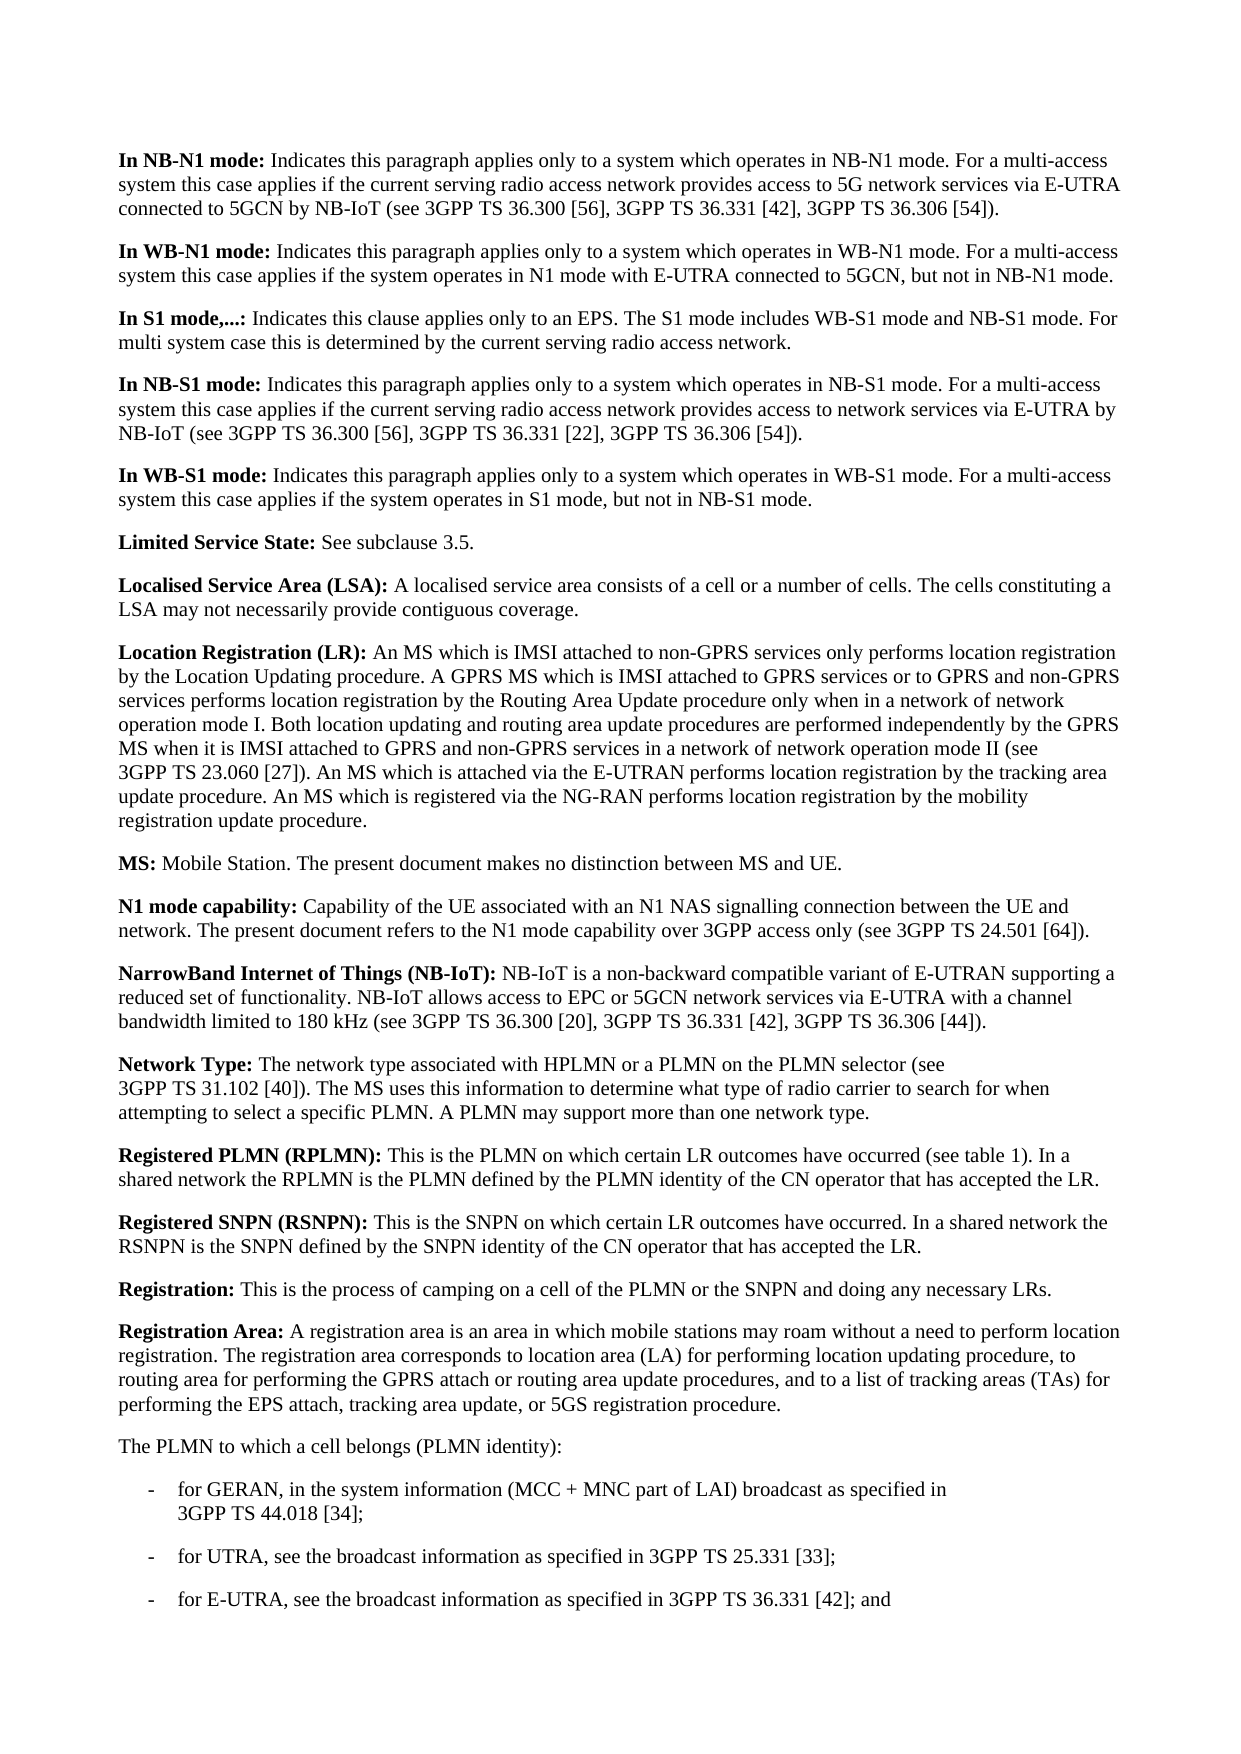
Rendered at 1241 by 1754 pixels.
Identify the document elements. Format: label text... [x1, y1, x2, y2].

text - for E-UTRA, see the broadcast information as specified in 3GPP TS 36.331 [42]; and [148, 1587, 1122, 1611]
text Localised Service Area (LSA): A localised service area consists of a cell or a number of cells. The cells constituting a LSA may not necessarily provide contiguous coverage. [118, 573, 1122, 621]
text NarrowBand Internet of Things (NB-IoT): NB-IoT is a non-backward compatible variant of E-UTRAN supporting a reduced set of functionality. NB-IoT allows access to EPC or 5GCN network services via E-UTRA with a channel bandwidth limited to 180 kHz (see 3GPP TS 36.300 [20], 3GPP TS 36.331 [42], 3GPP TS 36.306 [44]). [118, 961, 1122, 1033]
text Limited Service State: See subclause 3.5. [118, 530, 1122, 554]
text N1 mode capability: Capability of the UE associated with an N1 NAS signalling connection between the UE and network. The present document refers to the N1 mode capability over 3GPP access only (see 3GPP TS 24.501 [64]). [118, 894, 1122, 942]
text - for UTRA, see the broadcast information as specified in 3GPP TS 25.331 [33]; [148, 1544, 1122, 1568]
text Registered SNPN (RSNPN): This is the SNPN on which certain LR outcomes have occurred. In a shared network the RSNPN is the SNPN defined by the SNPN identity of the CN operator that has accepted the LR. [118, 1209, 1122, 1258]
text In NB-S1 mode: Indicates this paragraph applies only to a system which operates in NB-S1 mode. For a multi-access system this case applies if the current serving radio access network provides access to network services via E-UTRA by NB-IoT (see 3GPP TS 36.300 [56], 3GPP TS 36.331 [22], 3GPP TS 36.306 [54]). [118, 372, 1122, 444]
text Registration: This is the process of camping on a cell of the PLMN or the SNPN and doing any necessary LRs. [118, 1276, 1122, 1301]
text In WB-S1 mode: Indicates this paragraph applies only to a system which operates in WB-S1 mode. For a multi-access system this case applies if the system operates in S1 mode, but not in NB-S1 mode. [118, 463, 1122, 511]
text The PLMN to which a cell belongs (PLMN identity): [118, 1434, 1122, 1458]
text MS: Station. The present document makes no distinction between MS and UE. [118, 851, 1122, 875]
text Location Registration (LR): An MS which is IMSI attached to non-GPRS services only performs location registration by the Location Updating procedure. A GPRS MS which is IMSI attached to GPRS services or to GPRS and non-GPRS services performs location registration by the Routing Area Update procedure only when in a network of network operation mode I. Both location updating and routing area update procedures are performed independently by the GPRS MS when it is IMSI attached to GPRS and non-GPRS services in a network of network operation mode II (see 3GPP TS 23.060 [27]). An MS which is attached via the E-UTRAN performs location registration by the tracking area update procedure. An MS which is registered via the NG-RAN performs location registration by the mobility registration update procedure. [118, 640, 1122, 832]
text In WB-N1 mode: Indicates this paragraph applies only to a system which operates in WB-N1 mode. For a multi-access system this case applies if the system operates in N1 mode with E-UTRA connected to 5GCN, but not in NB-N1 mode. [118, 239, 1122, 287]
text Registration Area: A registration area is an area in which mobile stations may roam without a need to perform location registration. The registration area corresponds to location area (LA) for performing location updating procedure, to routing area for performing the GPRS attach or routing area update procedures, and to a list of tracking areas (TAs) for performing the EPS attach, tracking area update, or 5GS registration procedure. [118, 1319, 1122, 1416]
text In S1 mode,...: Indicates this clause applies only to an EPS. The S1 mode includes WB-S1 mode and NB-S1 mode. For multi system case this is determined by the current serving radio access network. [118, 306, 1122, 354]
text In NB-N1 mode: Indicates this paragraph applies only to a system which operates in NB-N1 mode. For a multi-access system this case applies if the current serving radio access network provides access to 5G network services via E-UTRA connected to 5GCN by NB-IoT (see 3GPP TS 36.300 [56], 3GPP TS 36.331 [42], 3GPP TS 36.306 [54]). [118, 148, 1122, 220]
text - for GERAN, in the system information (MCC + MNC part of LAI) broadcast as specified in 3GPP TS 44.018 [34]; [148, 1477, 1122, 1525]
text Network Type: The network type associated with HPLMN or a PLMN on the PLMN selector (see 3GPP TS 31.102 [40]). The MS uses this information to determine what type of radio carrier to search for when attempting to select a specific PLMN. A PLMN may support more than one network type. [118, 1052, 1122, 1124]
text Registered PLMN (RPLMN): This is the PLMN on which certain LR outcomes have occurred (see table 1). In a shared network the RPLMN is the PLMN defined by the PLMN identity of the CN operator that has accepted the LR. [118, 1143, 1122, 1191]
